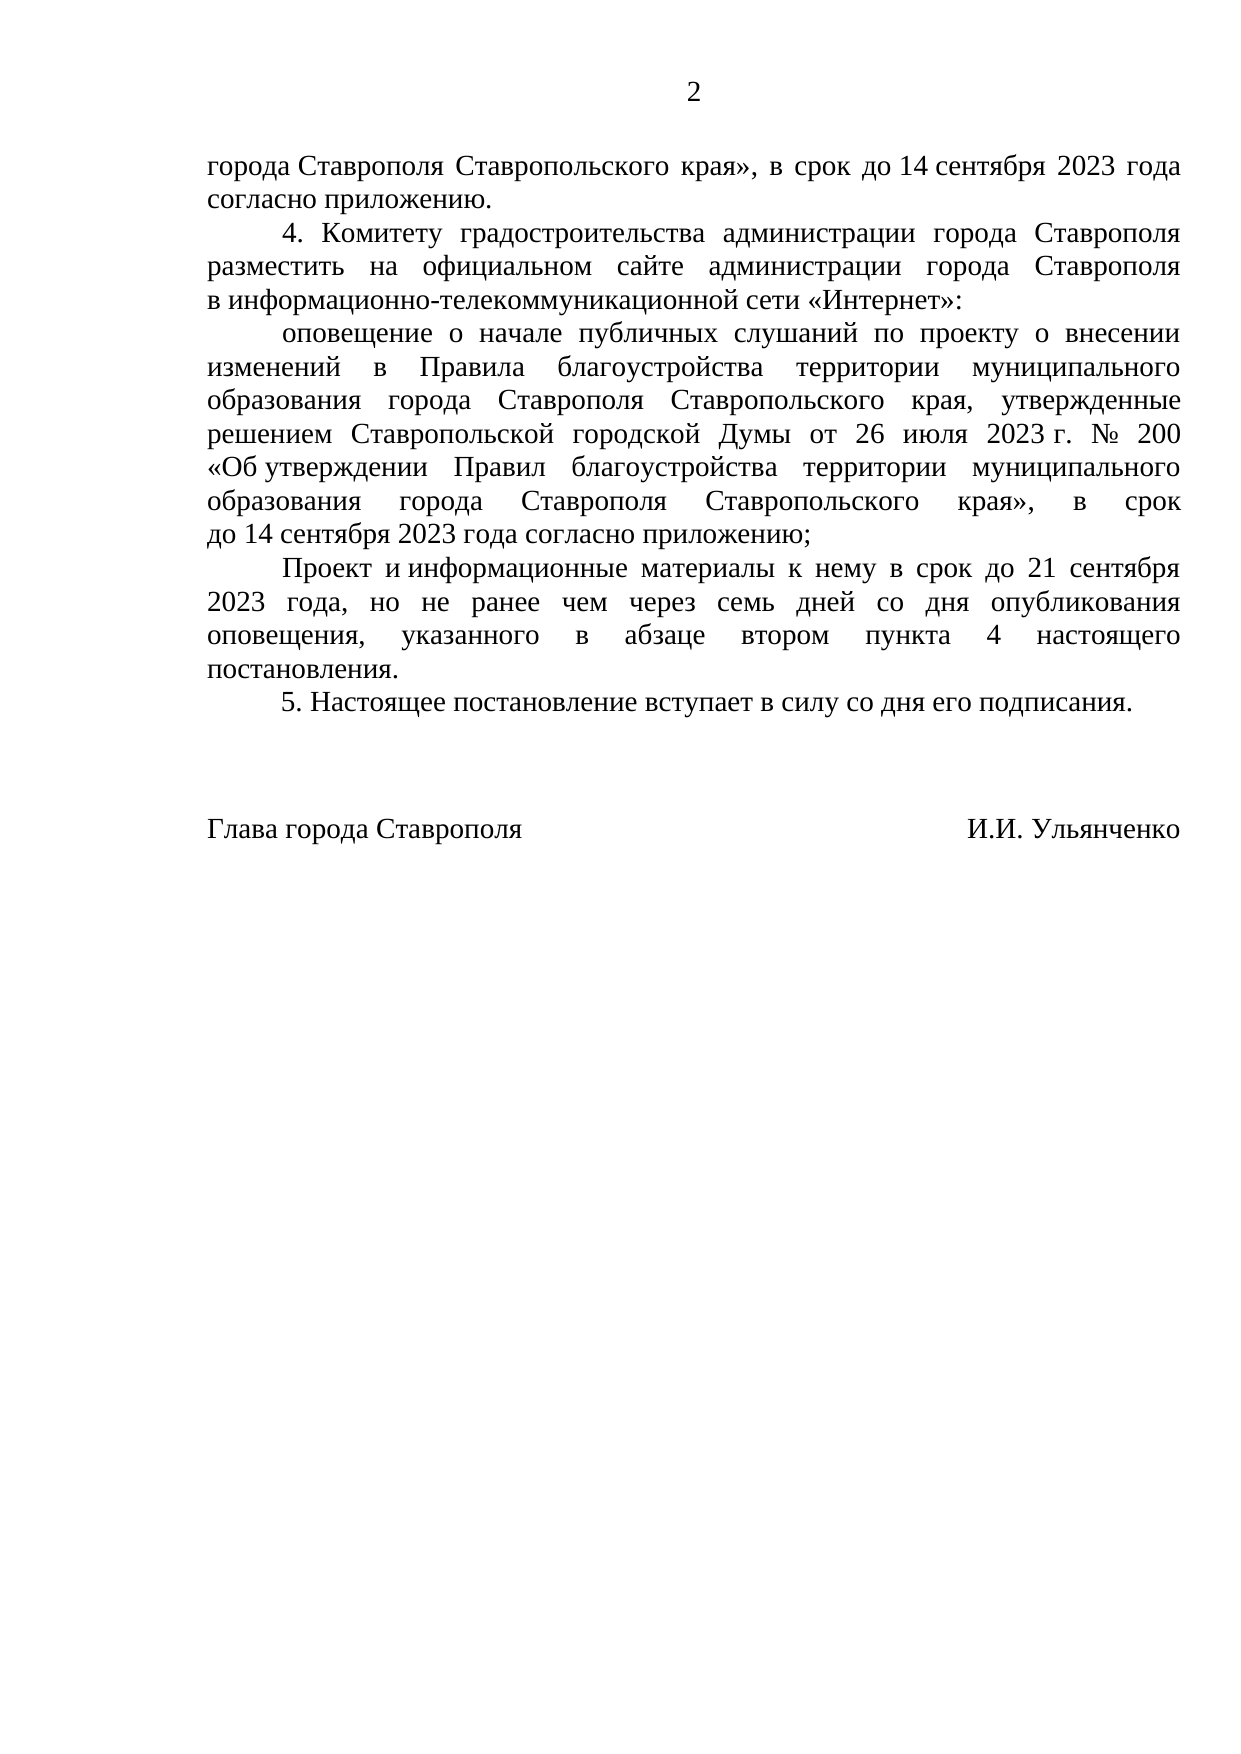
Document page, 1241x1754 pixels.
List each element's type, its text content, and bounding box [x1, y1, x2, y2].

text Глава города Ставрополя И.И. Ульянченко [207, 818, 1181, 843]
text 4. Комитету градостроительства администрации города Ставрополя разместить на официальном сайте администрации города Ставрополя в информационно-телекоммуникационной сети «Интернет»: [207, 215, 1181, 315]
text оповещение о начале публичных слушаний по проекту о внесении изменений в Правила благоустройства территории муниципального образования города Ставрополя Ставропольского края, утвержденные решением Ставропольской городской Думы от 26 июля 2023 г. № 200 «Об утверждении Правил благоустройства территории муниципального образования города Ставрополя Ставропольского края», в срок до 14 сентября 2023 года согласно приложению; [207, 315, 1181, 550]
text 5. Настоящее постановление вступает в силу со дня его подписания. [207, 684, 1181, 718]
text Проект и информационные материалы к нему в срок до 21 сентября 2023 года, но не ранее чем через семь дней со дня опубликования оповещения, указанного в абзаце втором пункта 4 настоящего постановления. [207, 550, 1181, 684]
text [207, 148, 1181, 215]
